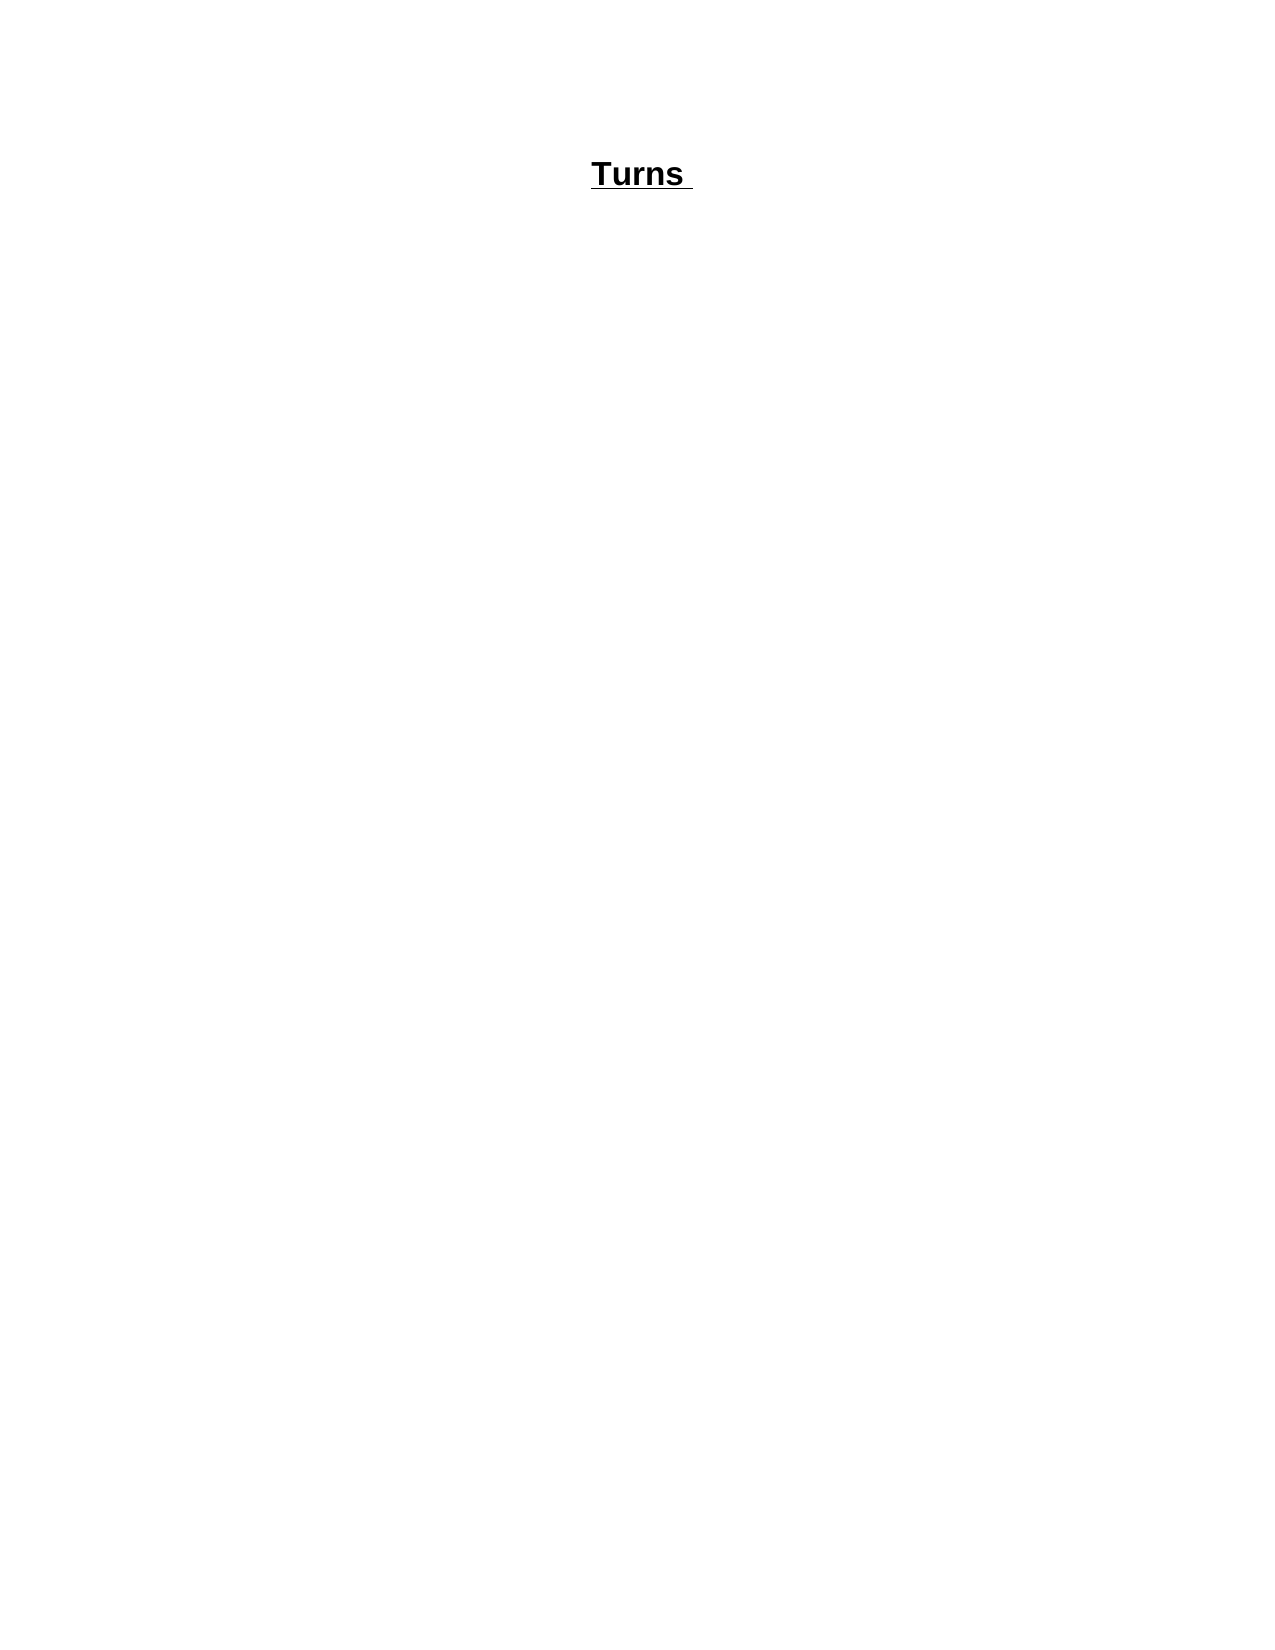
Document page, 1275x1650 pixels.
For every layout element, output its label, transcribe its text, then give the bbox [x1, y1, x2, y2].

subtitle Turns [187, 154, 1087, 193]
